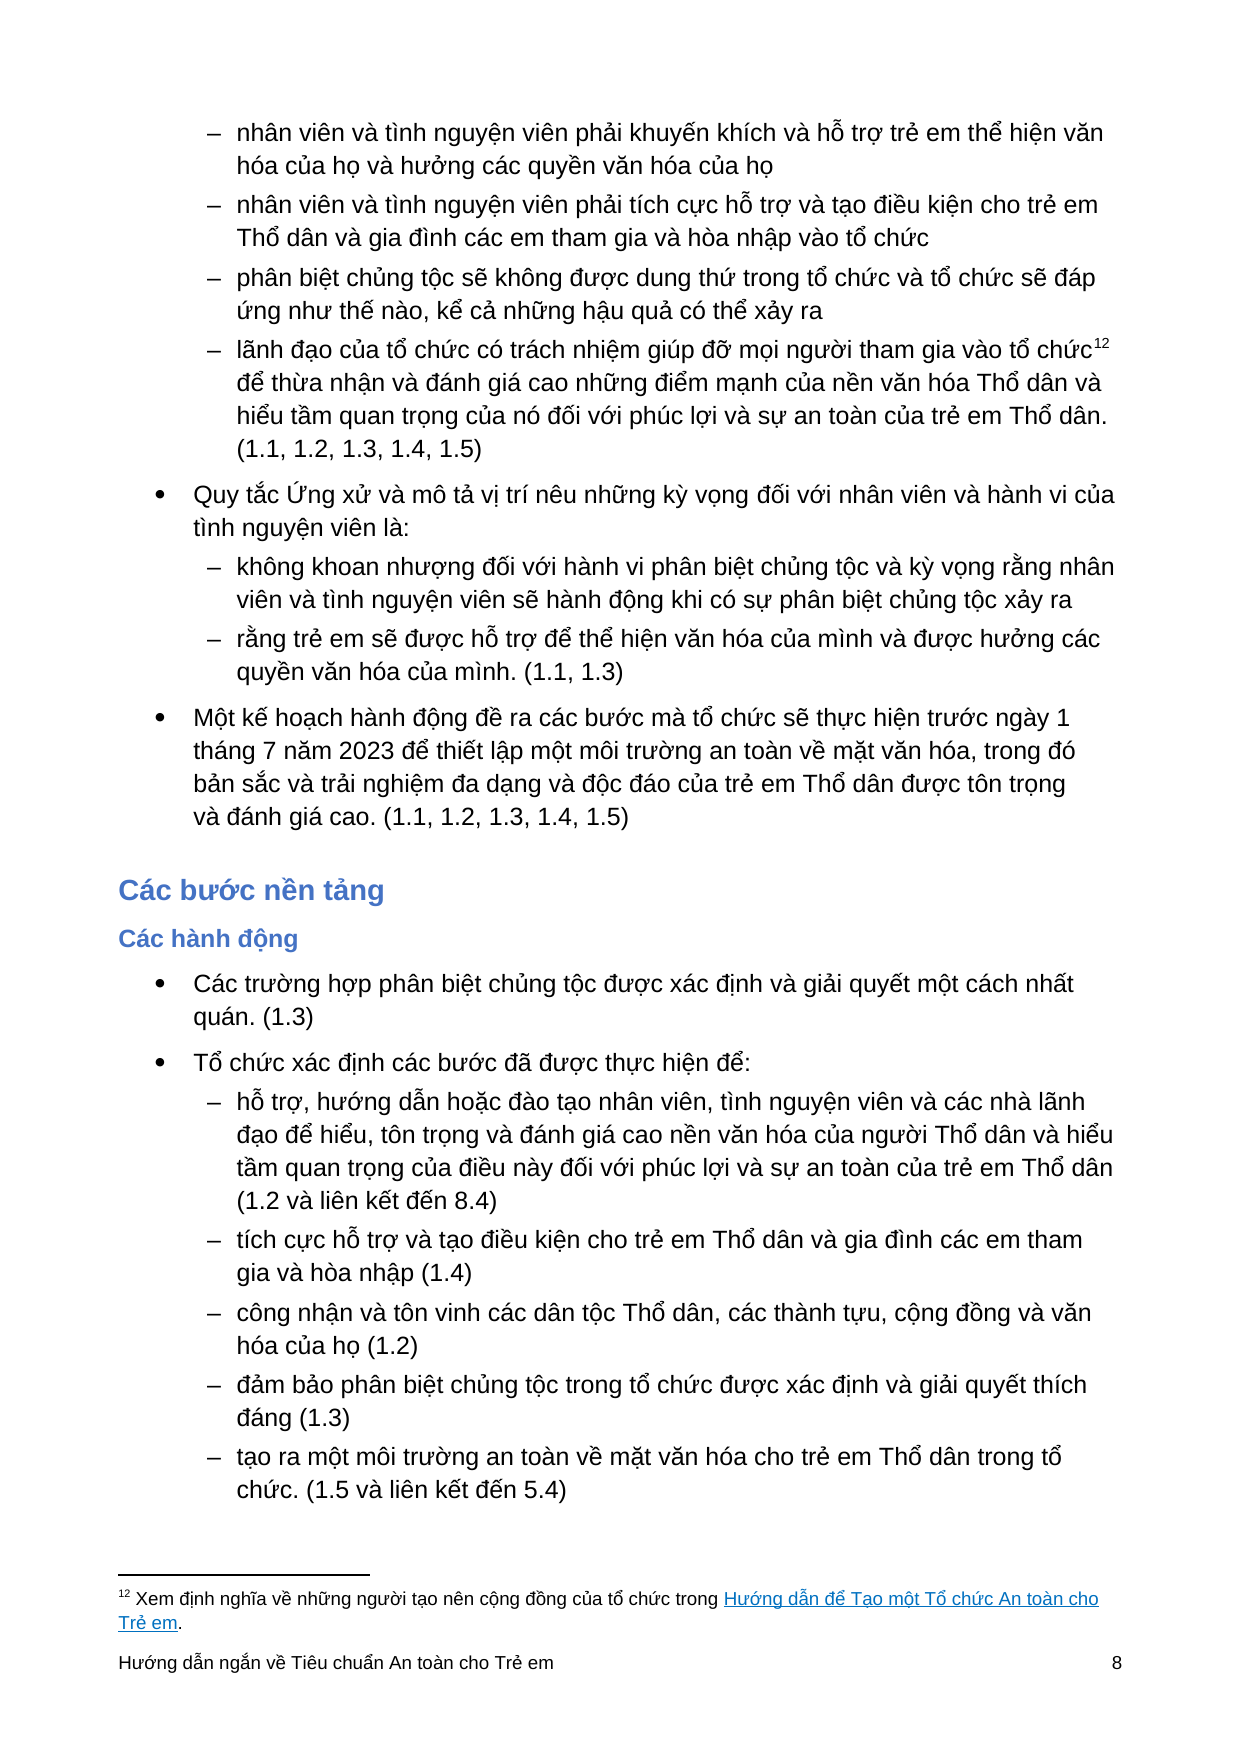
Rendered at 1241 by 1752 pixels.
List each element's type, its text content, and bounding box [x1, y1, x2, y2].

text Một kế hoạch hành động đề ra các bước mà tổ chức sẽ thực hiện trước ngày 1 tháng 7 năm 2023 để thiết lập một môi trường an toàn về mặt văn hóa, trong đó bản sắc và trải nghiệm đa dạng và độc đáo của trẻ em Thổ dân được tôn trọng và đánh giá cao. (1.1, 1.2, 1.3, 1.4, 1.5) [156, 703, 1122, 831]
text Quy tắc Ứng xử và mô tả vị trí nêu những kỳ vọng đối với nhân viên và hành vi của tình nguyện viên là: [156, 479, 1122, 541]
text hỗ trợ, hướng dẫn hoặc đào tạo nhân viên, tình nguyện viên và các nhà lãnh đạo để hiểu, tôn trọng và đánh giá cao nền văn hóa của người Thổ dân và hiểu tầm quan trọng của điều này đối với phúc lợi và sự an toàn của trẻ em Thổ dân (1.2 và liên kết đến 8.4) [207, 1087, 1122, 1215]
text không khoan nhượng đối với hành vi phân biệt chủng tộc và kỳ vọng rằng nhân viên và tình nguyện viên sẽ hành động khi có sự phân biệt chủng tộc xảy ra [207, 552, 1122, 614]
text nhân viên và tình nguyện viên phải tích cực hỗ trợ và tạo điều kiện cho trẻ em Thổ dân và gia đình các em tham gia và hòa nhập vào tổ chức [207, 190, 1122, 252]
subtitle Các bước nền tảng [118, 872, 1122, 906]
text lãnh đạo của tổ chức có trách nhiệm giúp đỡ mọi người tham gia vào tổ chức để thừa nhận và đánh giá cao những điểm mạnh của nền văn hóa Thổ dân và hiểu tầm quan trọng của nó đối với phúc lợi và sự an toàn của trẻ em Thổ dân. (1.1, 1.2, 1.3, 1.4, 1.5) [207, 335, 1122, 463]
text rằng trẻ em sẽ được hỗ trợ để thể hiện văn hóa của mình và được hưởng các quyền văn hóa của mình. (1.1, 1.3) [207, 624, 1122, 686]
text công nhận và tôn vinh các dân tộc Thổ dân, các thành tựu, cộng đồng và văn hóa của họ (1.2) [207, 1298, 1122, 1359]
text tạo ra một môi trường an toàn về mặt văn hóa cho trẻ em Thổ dân trong tổ chức. (1.5 và liên kết đến 5.4) [207, 1442, 1122, 1504]
text nhân viên và tình nguyện viên phải khuyến khích và hỗ trợ trẻ em thể hiện văn hóa của họ và hưởng các quyền văn hóa của họ [207, 118, 1122, 180]
text Tổ chức xác định các bước đã được thực hiện để: [156, 1048, 1122, 1077]
text tích cực hỗ trợ và tạo điều kiện cho trẻ em Thổ dân và gia đình các em tham gia và hòa nhập (1.4) [207, 1225, 1122, 1287]
text Các trường hợp phân biệt chủng tộc được xác định và giải quyết một cách nhất quán. (1.3) [156, 969, 1122, 1031]
text đảm bảo phân biệt chủng tộc trong tổ chức được xác định và giải quyết thích đáng (1.3) [207, 1370, 1122, 1432]
text phân biệt chủng tộc sẽ không được dung thứ trong tổ chức và tổ chức sẽ đáp ứng như thế nào, kể cả những hậu quả có thể xảy ra [207, 263, 1122, 324]
subtitle Các hành động [118, 923, 1122, 952]
